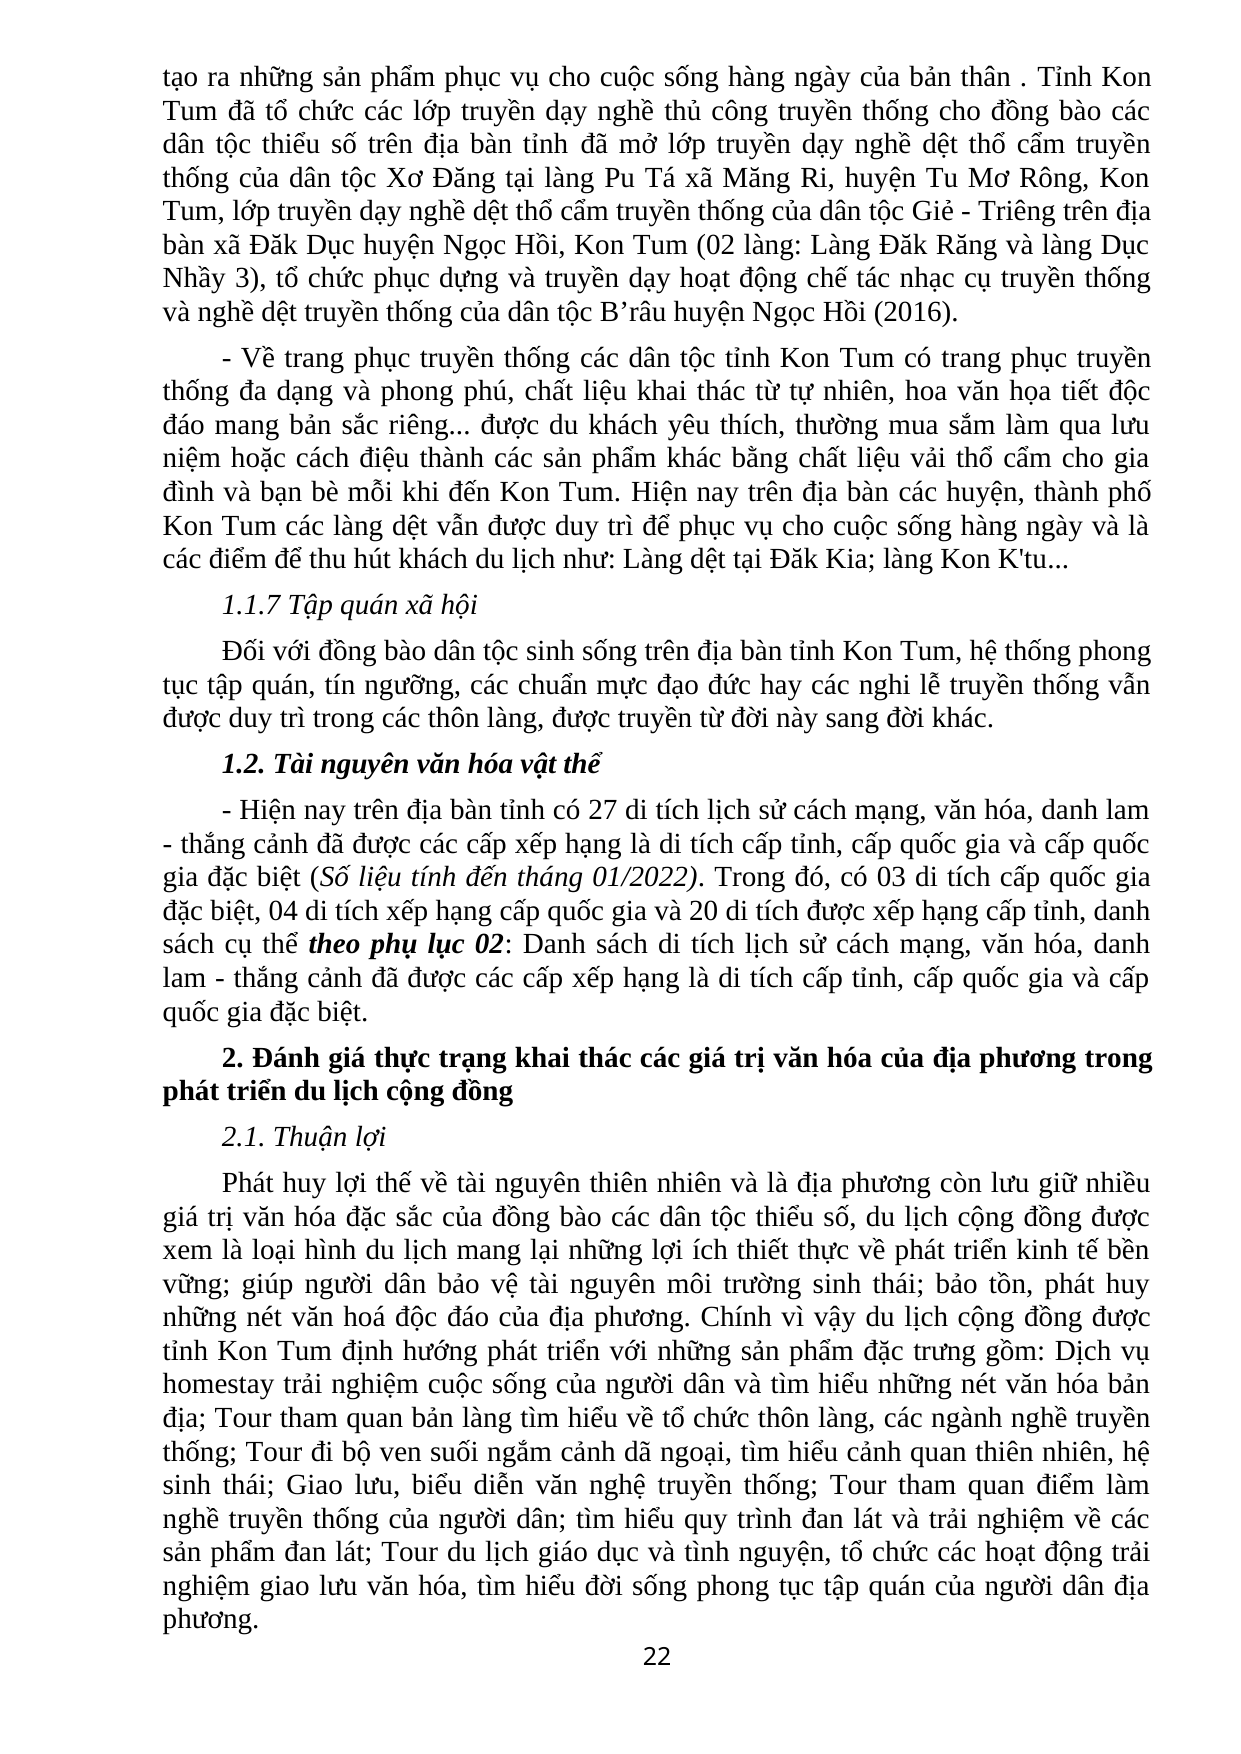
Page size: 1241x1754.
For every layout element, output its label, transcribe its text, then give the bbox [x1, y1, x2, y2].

text - Về trang phục truyền thống các dân tộc tỉnh Kon Tum có trang phục truyền thống đa dạng và phong phú, chất liệu khai thác từ tự nhiên, hoa văn họa tiết độc đáo mang bản sắc riêng... được du khách yêu thích, thường mua sắm làm qua lưu niệm hoặc cách điệu thành các sản phẩm khác bằng chất liệu vải thổ cẩm cho gia đình và bạn bè mỗi khi đến Kon Tum. Hiện nay trên địa bàn các huyện, thành phố Kon Tum các làng dệt vẫn được duy trì để phục vụ cho cuộc sống hàng ngày và là các điểm để thu hút khách du lịch như: Làng dệt tại Đăk Kia; làng Kon K'tu... [162, 340, 1152, 575]
text Đối với đồng bào dân tộc sinh sống trên địa bàn tỉnh Kon Tum, hệ thống phong tục tập quán, tín ngưỡng, các chuẩn mực đạo đức hay các nghi lễ truyền thống vẫn được duy trì trong các thôn làng, được truyền từ đời này sang đời khác. [162, 633, 1152, 734]
subtitle 2. Đánh giá thực trạng khai thác các giá trị văn hóa của địa phương trong phát triển du lịch cộng đồng [162, 1040, 1155, 1107]
text 1.2. Tài nguyên văn hóa vật thể [222, 746, 1152, 780]
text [162, 59, 1152, 327]
text - Hiện nay trên địa bàn tỉnh có 27 di tích lịch sử cách mạng, văn hóa, danh lam - thắng cảnh đã được các cấp xếp hạng là di tích cấp tỉnh, cấp quốc gia và cấp quốc gia đặc biệt (Số liệu tính đến tháng 01/2022). Trong đó, có 03 di tích cấp quốc gia đặc biệt, 04 di tích xếp hạng cấp quốc gia và 20 di tích được xếp hạng cấp tỉnh, danh sách cụ thể theo phụ lục 02: Danh sách di tích lịch sử cách mạng, văn hóa, danh lam - thắng cảnh đã được các cấp xếp hạng là di tích cấp tỉnh, cấp quốc gia và cấp quốc gia đặc biệt. [162, 792, 1152, 1027]
text 1.1.7 Tập quán xã hội [162, 587, 1152, 621]
text Phát huy lợi thế về tài nguyên thiên nhiên và là địa phương còn lưu giữ nhiều giá trị văn hóa đặc sắc của đồng bào các dân tộc thiểu số, du lịch cộng đồng được xem là loại hình du lịch mang lại những lợi ích thiết thực về phát triển kinh tế bền vững; giúp người dân bảo vệ tài nguyên môi trường sinh thái; bảo tồn, phát huy những nét văn hoá độc đáo của địa phương. Chính vì vậy du lịch cộng đồng được tỉnh Kon Tum định hướng phát triển với những sản phẩm đặc trưng gồm: Dịch vụ homestay trải nghiệm cuộc sống của người dân và tìm hiểu những nét văn hóa bản địa; Tour tham quan bản làng tìm hiểu về tổ chức thôn làng, các ngành nghề truyền thống; Tour đi bộ ven suối ngắm cảnh dã ngoại, tìm hiểu cảnh quan thiên nhiên, hệ sinh thái; Giao lưu, biểu diễn văn nghệ truyền thống; Tour tham quan điểm làm nghề truyền thống của người dân; tìm hiểu quy trình đan lát và trải nghiệm về các sản phẩm đan lát; Tour du lịch giáo dục và tình nguyện, tổ chức các hoạt động trải nghiệm giao lưu văn hóa, tìm hiểu đời sống phong tục tập quán của người dân địa phương. [162, 1165, 1152, 1635]
text 2.1. Thuận lợi [162, 1119, 1152, 1153]
